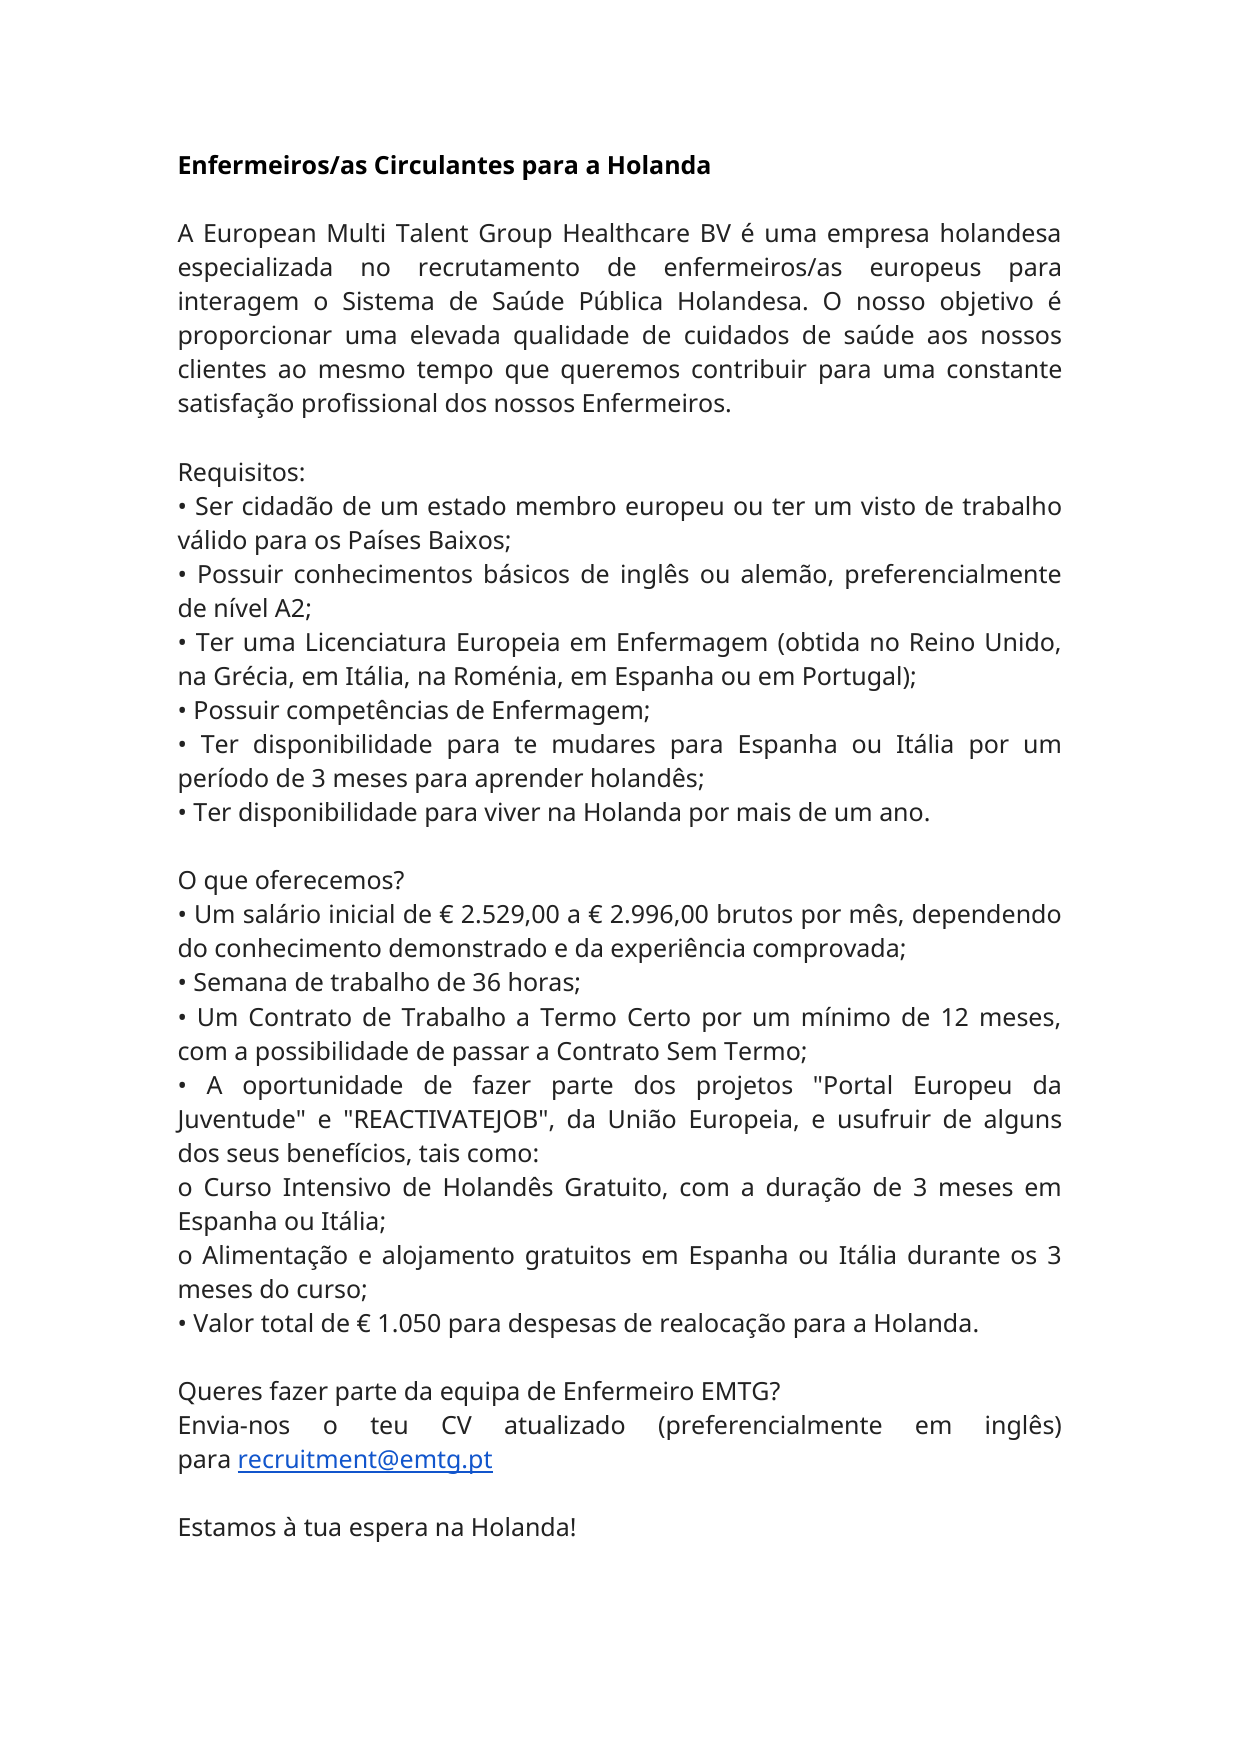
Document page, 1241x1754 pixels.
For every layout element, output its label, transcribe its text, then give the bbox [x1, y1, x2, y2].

text Envia-nos o teu CV atualizado (preferencialmente em inglês) para recruitment@emtg.pt [177, 1408, 1063, 1476]
text o Alimentação e alojamento gratuitos em Espanha ou Itália durante os 3 meses do curso; [177, 1238, 1063, 1306]
text • Semana de trabalho de 36 horas; [177, 965, 1063, 999]
text • Ter uma Licenciatura Europeia em Enfermagem (obtida no Reino Unido, na Grécia, em Itália, na Roménia, em Espanha ou em Portugal); [177, 624, 1063, 693]
text • Um Contrato de Trabalho a Termo Certo por um mínimo de 12 meses, com a possibilidade de passar a Contrato Sem Termo; [177, 999, 1063, 1067]
text • Possuir conhecimentos básicos de inglês ou alemão, preferencialmente de nível A2; [177, 556, 1063, 624]
text • Ter disponibilidade para te mudares para Espanha ou Itália por um período de 3 meses para aprender holandês; [177, 727, 1063, 795]
text Estamos à tua espera na Holanda! [177, 1510, 1063, 1544]
text • Um salário inicial de € 2.529,00 a € 2.996,00 brutos por mês, dependendo do conhecimento demonstrado e da experiência comprovada; [177, 897, 1063, 965]
text • A oportunidade de fazer parte dos projetos "Portal Europeu da Juventude" e "REACTIVATEJOB", da União Europeia, e usufruir de alguns dos seus benefícios, tais como: [177, 1067, 1063, 1169]
text Queres fazer parte da equipa de Enfermeiro EMTG? [177, 1374, 1063, 1408]
text • Valor total de € 1.050 para despesas de realocação para a Holanda. [177, 1306, 1063, 1340]
text o Curso Intensivo de Holandês Gratuito, com a duração de 3 meses em Espanha ou Itália; [177, 1169, 1063, 1238]
text Enfermeiros/as Circulantes para a Holanda [177, 148, 1063, 182]
text • Ter disponibilidade para viver na Holanda por mais de um ano. [177, 795, 1063, 829]
text O que oferecemos? [177, 863, 1063, 897]
text A European Multi Talent Group Healthcare BV é uma empresa holandesa especializada no recrutamento de enfermeiros/as europeus para interagem o Sistema de Saúde Pública Holandesa. O nosso objetivo é proporcionar uma elevada qualidade de cuidados de saúde aos nossos clientes ao mesmo tempo que queremos contribuir para uma constante satisfação profissional dos nossos Enfermeiros. [177, 216, 1063, 420]
text Requisitos: [177, 454, 1063, 488]
text • Ser cidadão de um estado membro europeu ou ter um visto de trabalho válido para os Países Baixos; [177, 488, 1063, 556]
text • Possuir competências de Enfermagem; [177, 693, 1063, 727]
